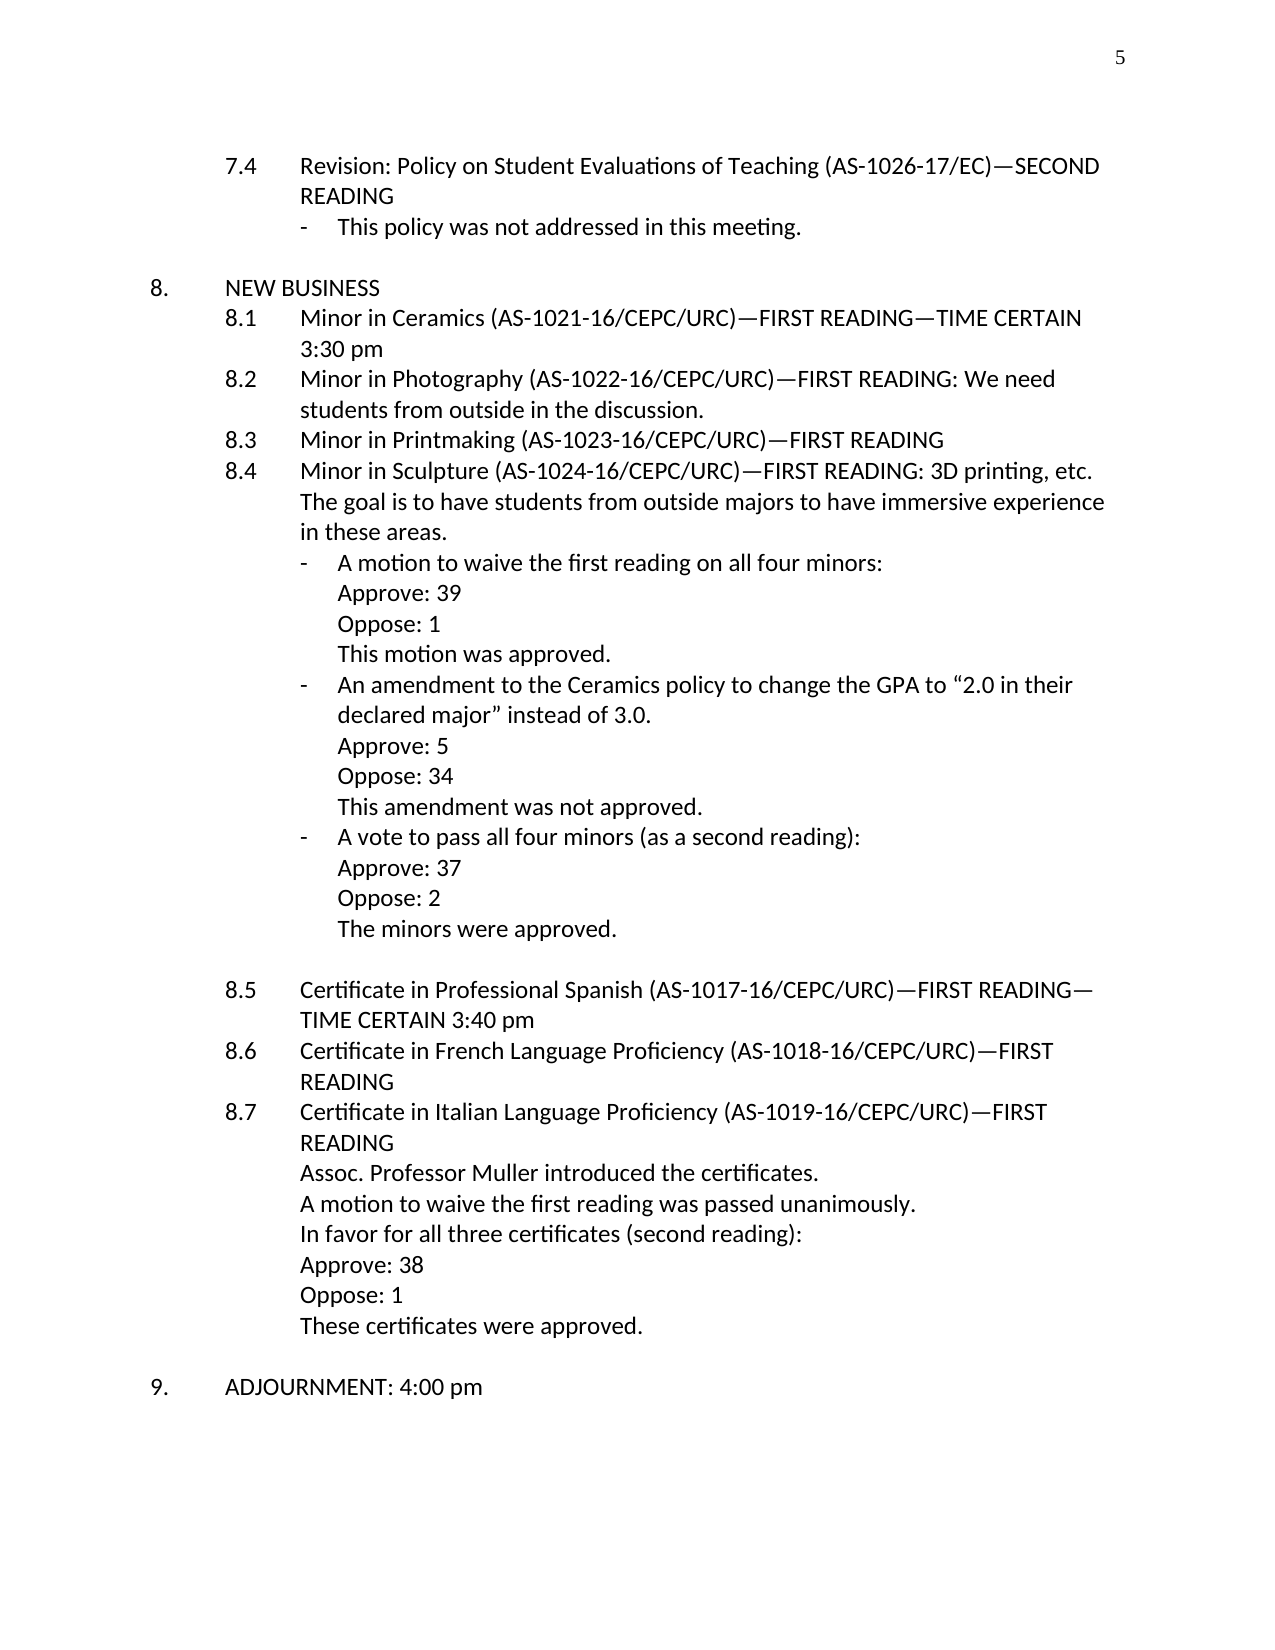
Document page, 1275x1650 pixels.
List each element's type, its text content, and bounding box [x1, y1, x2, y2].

text Oppose: 34 [300, 760, 1125, 791]
list A motion to waive the first reading on all four minors: [300, 547, 1125, 577]
list Minor in Sculpture (AS-1024-16/CEPC/URC)—FIRST READING: 3D printing, etc. [225, 455, 1125, 486]
list ADJOURNMENT: 4:00 pm [150, 1371, 1125, 1401]
text This amendment was not approved. [300, 791, 1125, 821]
list An amendment to the Ceramics policy to change the GPA to “2.0 in their declared major” instead of 3.0. [300, 669, 1125, 730]
list NEW BUSINESS [150, 272, 1125, 303]
text Approve: 5 [300, 730, 1125, 760]
text Approve: 38 [300, 1249, 1125, 1279]
list Minor in Ceramics (AS-1021-16/CEPC/URC)—FIRST READING—TIME CERTAIN 3:30 pm [225, 303, 1125, 364]
list Minor in Photography (AS-1022-16/CEPC/URC)—FIRST READING: We need students from outside in the discussion. [225, 364, 1125, 425]
list Certificate in Professional Spanish (AS-1017-16/CEPC/URC)—FIRST READING—TIME CERTAIN 3:40 pm [225, 974, 1125, 1035]
list A vote to pass all four minors (as a second reading): [300, 821, 1125, 852]
text The goal is to have students from outside majors to have immersive experience in these areas. [300, 486, 1125, 547]
text In favor for all three certificates (second reading): [300, 1218, 1125, 1249]
text Oppose: 2 [300, 882, 1125, 913]
list Minor in Printmaking (AS-1023-16/CEPC/URC)—FIRST READING [225, 425, 1125, 455]
text The minors were approved. [300, 913, 1125, 943]
list Revision: Policy on Student Evaluations of Teaching (AS-1026-17/EC)—SECOND READING [225, 150, 1125, 211]
text Oppose: 1 [300, 608, 1125, 638]
text Oppose: 1 [300, 1279, 1125, 1310]
list Certificate in French Language Proficiency (AS-1018-16/CEPC/URC)—FIRST READING [225, 1035, 1125, 1096]
text This motion was approved. [300, 638, 1125, 669]
text Approve: 37 [300, 852, 1125, 882]
list This policy was not addressed in this meeting. [300, 211, 1125, 242]
text Approve: 39 [300, 577, 1125, 608]
text Assoc. Professor Muller introduced the certificates. [300, 1157, 1125, 1188]
text These certificates were approved. [300, 1310, 1125, 1340]
text A motion to waive the first reading was passed unanimously. [300, 1188, 1125, 1218]
list Certificate in Italian Language Proficiency (AS-1019-16/CEPC/URC)—FIRST READING [225, 1096, 1125, 1157]
